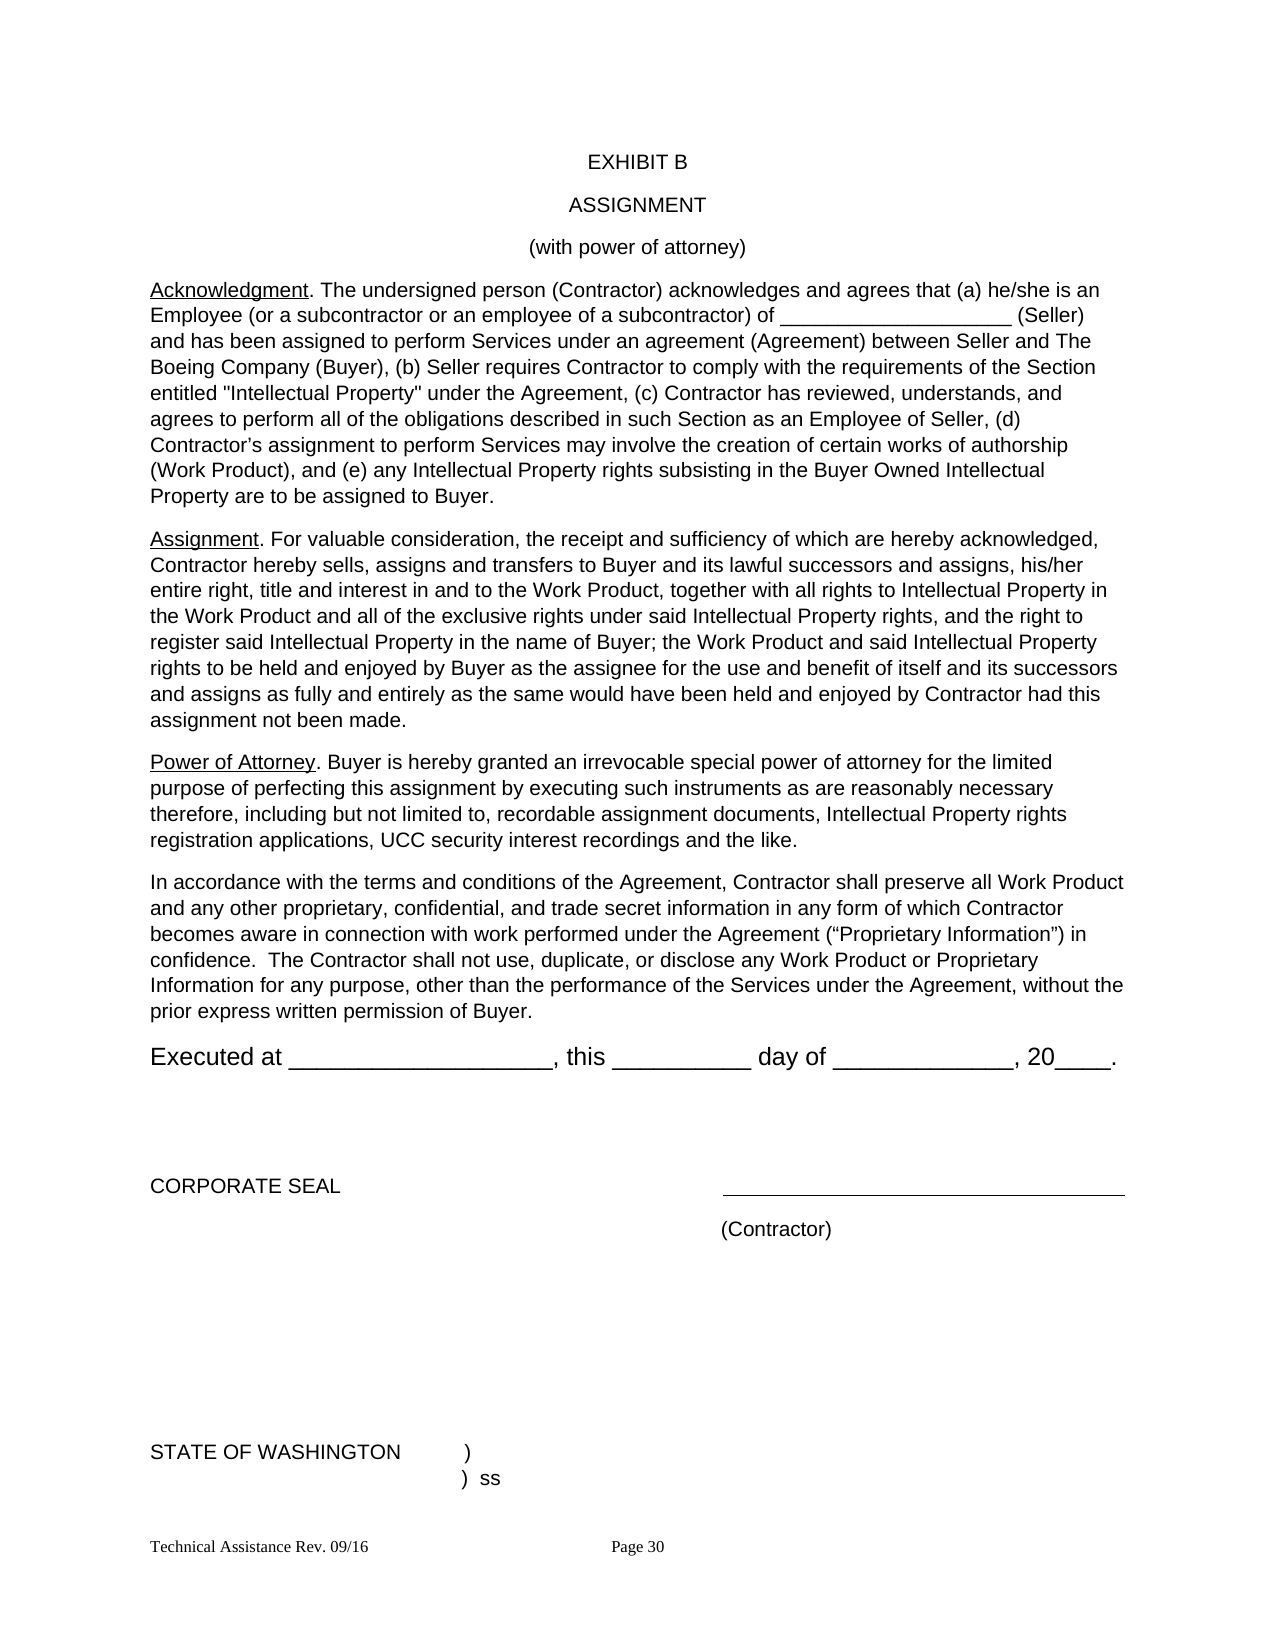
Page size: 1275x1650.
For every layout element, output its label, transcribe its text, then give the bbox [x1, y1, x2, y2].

text ) ss [150, 1466, 1125, 1490]
text Executed at ___________________, this __________ day of _____________, 20____. [150, 1042, 1125, 1070]
text Acknowledgment. The undersigned person (Contractor) acknowledges and agrees that (a) he/she is an Employee (or a subcontractor or an employee of a subcontractor) of ____________________ (Seller) and has been assigned to perform Services under an agreement (Agreement) between Seller and The Boeing Company (Buyer), (b) Seller requires Contractor to comply with the requirements of the Section entitled "Intellectual Property" under the Agreement, (c) Contractor has reviewed, understands, and agrees to perform all of the obligations described in such Section as an Employee of Seller, (d) Contractor’s assignment to perform Services may involve the creation of certain works of authorship (Work Product), and (e) any Intellectual Property rights subsisting in the Buyer Owned Intellectual Property are to be assigned to Buyer. [150, 277, 1125, 508]
text Assignment. For valuable consideration, the receipt and sufficiency of which are hereby acknowledged, Contractor hereby sells, assigns and transfers to Buyer and its lawful successors and assigns, his/her entire right, title and interest in and to the Work Product, together with all rights to Intellectual Property in the Work Product and all of the exclusive rights under said Intellectual Property rights, and the right to register said Intellectual Property in the name of Buyer; the Work Product and said Intellectual Property rights to be held and enjoyed by Buyer as the assignee for the use and benefit of itself and its successors and assigns as fully and entirely as the same would have been held and enjoyed by Contractor had this assignment not been made. [150, 527, 1125, 731]
text In accordance with the terms and conditions of the Agreement, Contractor shall preserve all Work Product and any other proprietary, confidential, and trade secret information in any form of which Contractor becomes aware in connection with work performed under the Agreement (“Proprietary Information”) in confidence. The Contractor shall not use, duplicate, or disclose any Work Product or Proprietary Information for any purpose, other than the performance of the Services under the Agreement, without the prior express written permission of Buyer. [150, 870, 1125, 1023]
text Power of Attorney. Buyer is hereby granted an irrevocable special power of attorney for the limited purpose of perfecting this assignment by executing such instruments as are reasonably necessary therefore, including but not limited to, recordable assignment documents, Intellectual Property rights registration applications, UCC security interest recordings and the like. [150, 750, 1125, 851]
text ASSIGNMENT [150, 192, 1125, 216]
text (with power of attorney) [150, 235, 1125, 259]
text (Contractor) [150, 1217, 1125, 1241]
text EXHIBIT B [150, 150, 1125, 174]
text CORPORATE SEAL [150, 1174, 1125, 1198]
text STATE OF WASHINGTON ) [150, 1440, 1125, 1464]
